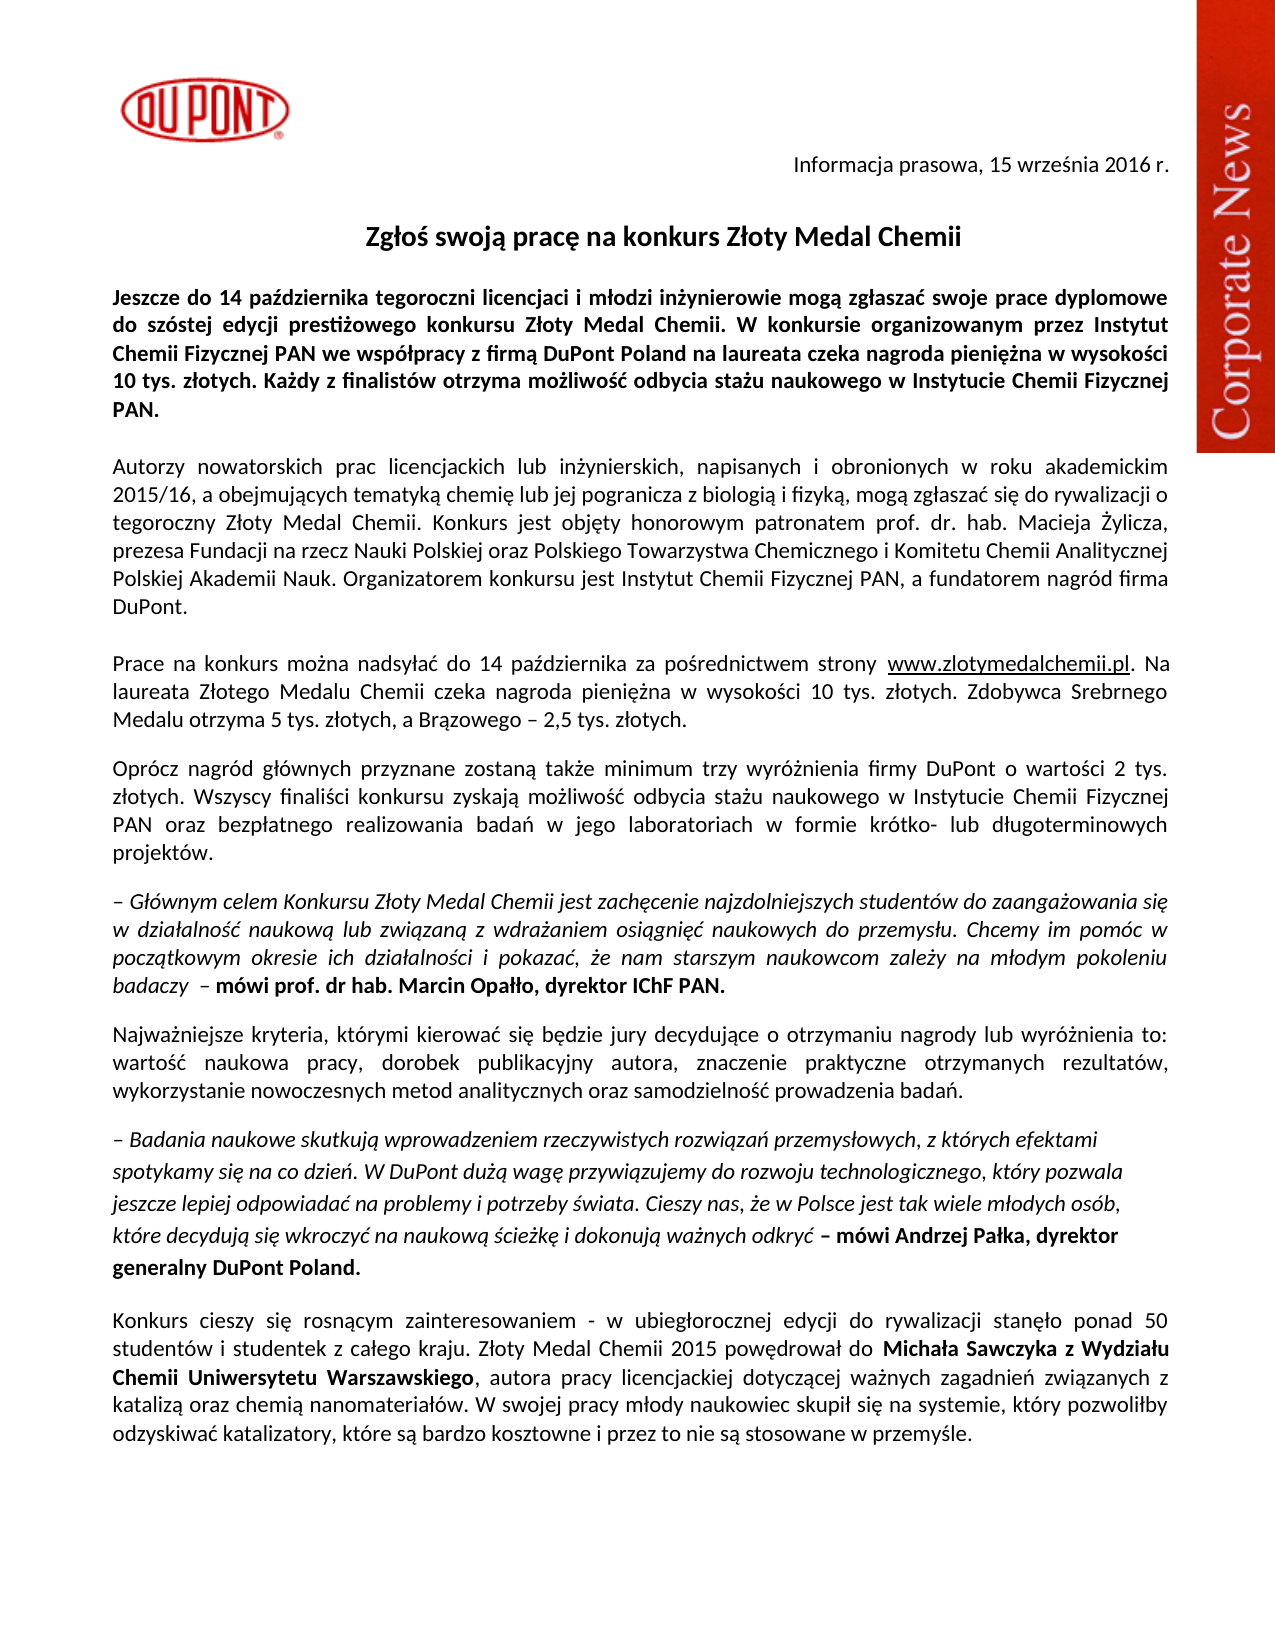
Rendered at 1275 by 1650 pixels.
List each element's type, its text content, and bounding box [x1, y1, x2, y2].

text Konkurs cieszy się rosnącym zainteresowaniem - w ubiegłorocznej edycji do rywalizacji stanęło ponad 50 studentów i studentek z całego kraju. Złoty Medal Chemii 2015 powędrował do Michała Sawczyka z Wydziału Chemii Uniwersytetu Warszawskiego, autora pracy licencjackiej dotyczącej ważnych zagadnień związanych z katalizą oraz chemią nanomateriałów. W swojej pracy młody naukowiec skupił się na systemie, który pozwoliłby odzyskiwać katalizatory, które są bardzo kosztowne i przez to nie są stosowane w przemyśle. [112, 1307, 1170, 1447]
text Autorzy nowatorskich prac licencjackich lub inżynierskich, napisanych i obronionych w roku akademickim 2015/16, a obejmujących tematyką chemię lub jej pogranicza z biologią i fizyką, mogą zgłaszać się do rywalizacji o tegoroczny Złoty Medal Chemii. Konkurs jest objęty honorowym patronatem prof. dr. hab. Macieja Żylicza, prezesa Fundacji na rzecz Nauki Polskiej oraz Polskiego Towarzystwa Chemicznego i Komitetu Chemii Analitycznej Polskiej Akademii Nauk. Organizatorem konkursu jest Instytut Chemii Fizycznej PAN, a fundatorem nagród firma DuPont. [112, 452, 1170, 620]
text – Głównym celem Konkursu Złoty Medal Chemii jest zachęcenie najzdolniejszych studentów do zaangażowania się w działalność naukową lub związaną z wdrażaniem osiągnięć naukowych do przemysłu. Chcemy im pomóc w początkowym okresie ich działalności i pokazać, że nam starszym naukowcom zależy na młodym pokoleniu badaczy – mówi prof. dr hab. Marcin Opałło, dyrektor IChF PAN. [112, 887, 1170, 999]
text Najważniejsze kryteria, którymi kierować się będzie jury decydujące o otrzymaniu nagrody lub wyróżnienia to: wartość naukowa pracy, dorobek publikacyjny autora, znaczenie praktyczne otrzymanych rezultatów, wykorzystanie nowoczesnych metod analitycznych oraz samodzielność prowadzenia badań. [112, 1020, 1170, 1104]
text Zgłoś swoją pracę na konkurs Złoty Medal Chemii [187, 218, 1140, 253]
text Oprócz nagród głównych przyznane zostaną także minimum trzy wyróżnienia firmy DuPont o wartości 2 tys. złotych. Wszyscy finaliści konkursu zyskają możliwość odbycia stażu naukowego w Instytucie Chemii Fizycznej PAN oraz bezpłatnego realizowania badań w jego laboratoriach w formie krótko- lub długoterminowych projektów. [112, 754, 1170, 866]
text Prace na konkurs można nadsyłać do 14 października za pośrednictwem strony www.zlotymedalchemii.pl. Na laureata Złotego Medalu Chemii czeka nagroda pieniężna w wysokości 10 tys. złotych. Zdobywca Srebrnego Medalu otrzyma 5 tys. złotych, a Brązowego – 2,5 tys. złotych. [112, 649, 1170, 733]
text – Badania naukowe skutkują wprowadzeniem rzeczywistych rozwiązań przemysłowych, z których efektami spotykamy się na co dzień. W DuPont dużą wagę przywiązujemy do rozwoju technologicznego, który pozwala jeszcze lepiej odpowiadać na problemy i potrzeby świata. Cieszy nas, że w Polsce jest tak wiele młodych osób, które decydują się wkroczyć na naukową ścieżkę i dokonują ważnych odkryć – mówi Andrzej Pałka, dyrektor generalny DuPont Poland. [112, 1125, 1170, 1282]
text Informacja prasowa, 15 września 2016 r. [112, 150, 1170, 178]
text Jeszcze do 14 października tegoroczni licencjaci i młodzi inżynierowie mogą zgłaszać swoje prace dyplomowe do szóstej edycji prestiżowego konkursu Złoty Medal Chemii. W konkursie organizowanym przez Instytut Chemii Fizycznej PAN we współpracy z firmą DuPont Poland na laureata czeka nagroda pieniężna w wysokości 10 tys. złotych. Każdy z finalistów otrzyma możliwość odbycia stażu naukowego w Instytucie Chemii Fizycznej PAN. [112, 283, 1170, 423]
